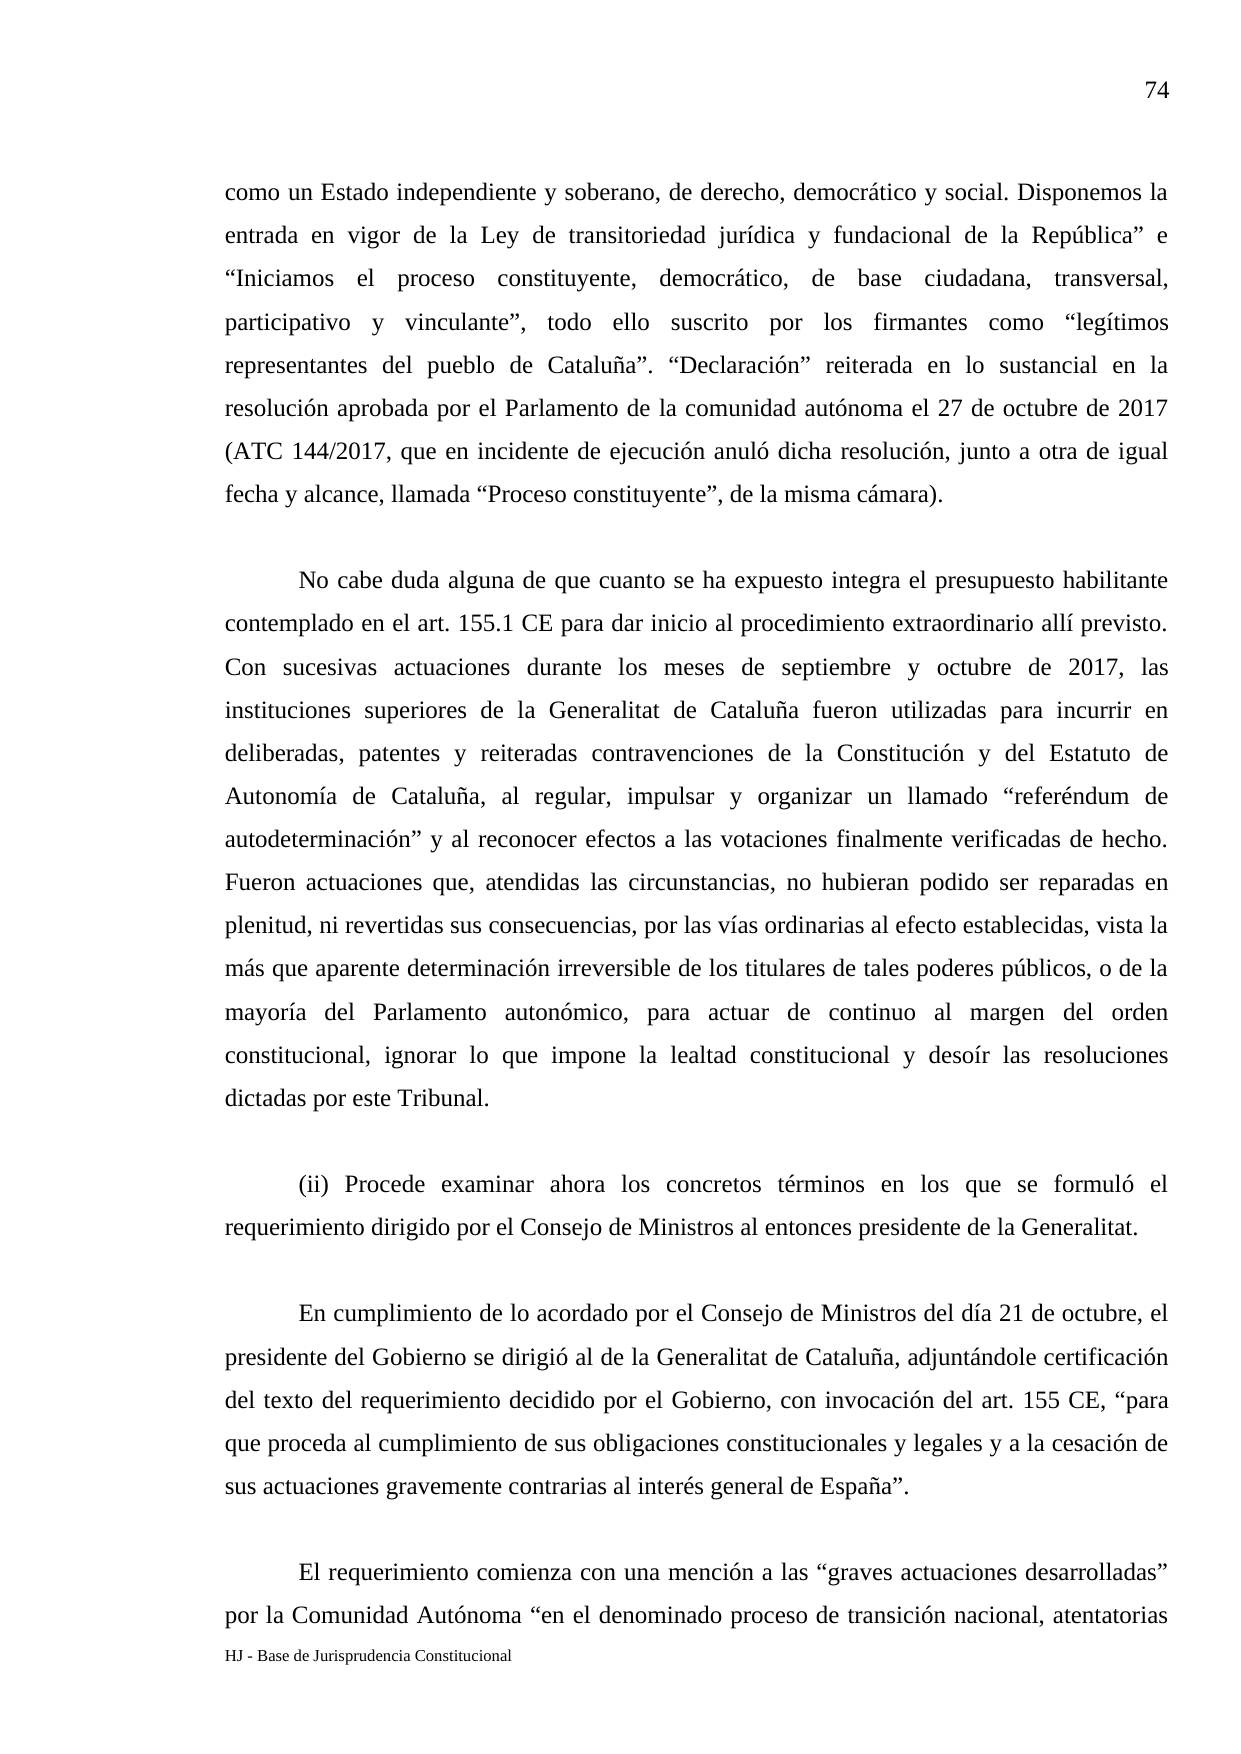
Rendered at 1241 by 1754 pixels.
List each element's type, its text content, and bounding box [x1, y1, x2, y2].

text (ii) Procede examinar ahora los concretos términos en los que se formuló el requerimiento dirigido por el Consejo de Ministros al entonces presidente de la Generalitat. [224, 1169, 1169, 1241]
text En cumplimiento de lo acordado por el Consejo de Ministros del día 21 de octubre, el presidente del Gobierno se dirigió al de la Generalitat de Cataluña, adjuntándole certificación del texto del requerimiento decidido por el Gobierno, con invocación del art. 155 CE, “para que proceda al cumplimiento de sus obligaciones constitucionales y legales y a la cesación de sus actuaciones gravemente contrarias al interés general de España”. [224, 1298, 1169, 1500]
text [224, 1557, 1169, 1629]
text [224, 177, 1169, 508]
text No cabe duda alguna de que cuanto se ha expuesto integra el presupuesto habilitante contemplado en el art. 155.1 CE para dar inicio al procedimiento extraordinario allí previsto. Con sucesivas actuaciones durante los meses de septiembre y octubre de 2017, las instituciones superiores de la Generalitat de Cataluña fueron utilizadas para incurrir en deliberadas, patentes y reiteradas contravenciones de la Constitución y del Estatuto de Autonomía de Cataluña, al regular, impulsar y organizar un llamado “referéndum de autodeterminación” y al reconocer efectos a las votaciones finalmente verificadas de hecho. Fueron actuaciones que, atendidas las circunstancias, no hubieran podido ser reparadas en plenitud, ni revertidas sus consecuencias, por las vías ordinarias al efecto establecidas, vista la más que aparente determinación irreversible de los titulares de tales poderes públicos, o de la mayoría del Parlamento autonómico, para actuar de continuo al margen del orden constitucional, ignorar lo que impone la lealtad constitucional y desoír las resoluciones dictadas por este Tribunal. [224, 565, 1169, 1112]
